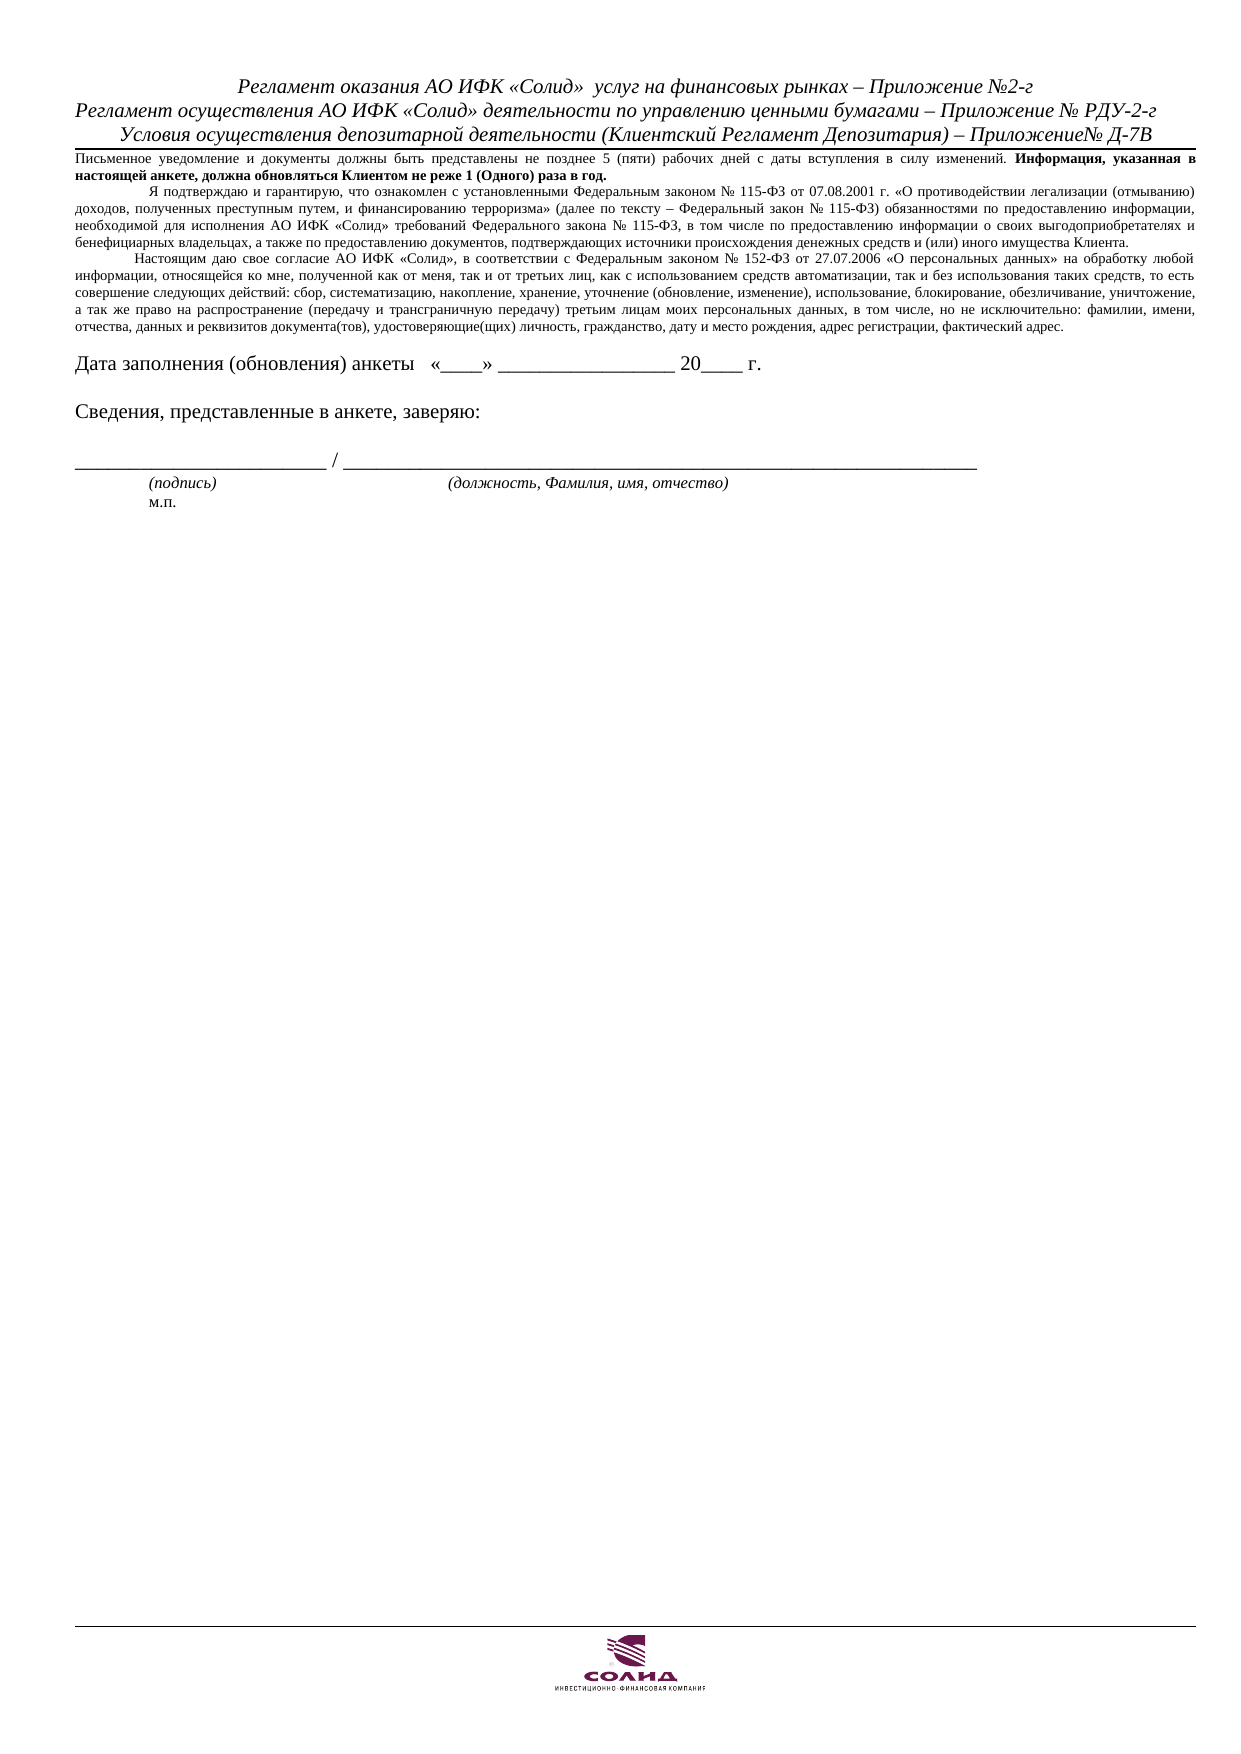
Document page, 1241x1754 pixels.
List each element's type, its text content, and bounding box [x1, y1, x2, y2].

text Сведения, представленные в анкете, заверяю: [75, 399, 1138, 423]
text Дата заполнения (обновления) анкеты «____» _________________ 20____ г. [75, 351, 1196, 375]
text Я подтверждаю и гарантирую, что ознакомлен с установленными Федеральным законом № 115-ФЗ от 07.08.2001 г. «О противодействии легализации (отмыванию) доходов, полученных преступным путем, и финансированию терроризма» (далее по тексту – Федеральный закон № 115-ФЗ) обязанностями по предоставлению информации, необходимой для исполнения АО ИФК «Солид» требований Федерального закона № 115-ФЗ, в том числе по предоставлению информации о своих выгодоприобретателях и бенефициарных владельцах, а также по предоставлению документов, подтверждающих источники происхождения денежных средств и (или) иного имущества Клиента. [75, 183, 1196, 250]
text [75, 150, 1196, 183]
text (подпись) (должность, Фамилия, имя, отчество) [75, 472, 1138, 492]
text Настоящим даю свое согласие АО ИФК «Солид», в соответствии с Федеральным законом № 152-ФЗ от 27.07.2006 «О персональных данных» на обработку любой информации, относящейся ко мне, полученной как от меня, так и от третьих лиц, как с использованием средств автоматизации, так и без использования таких средств, то есть совершение следующих действий: сбор, систематизацию, накопление, хранение, уточнение (обновление, изменение), использование, блокирование, обезличивание, уничтожение, а так же право на распространение (передачу и трансграничную передачу) третьим лицам моих персональных данных, в том числе, но не исключительно: фамилии, имени, отчества, данных и реквизитов документа(тов), удостоверяющие(щих) личность, гражданство, дату и место рождения, адрес регистрации, фактический адрес. [75, 250, 1196, 334]
text _______________________ / __________________________________________________________ [75, 447, 1196, 472]
text м.п. [149, 492, 1138, 511]
